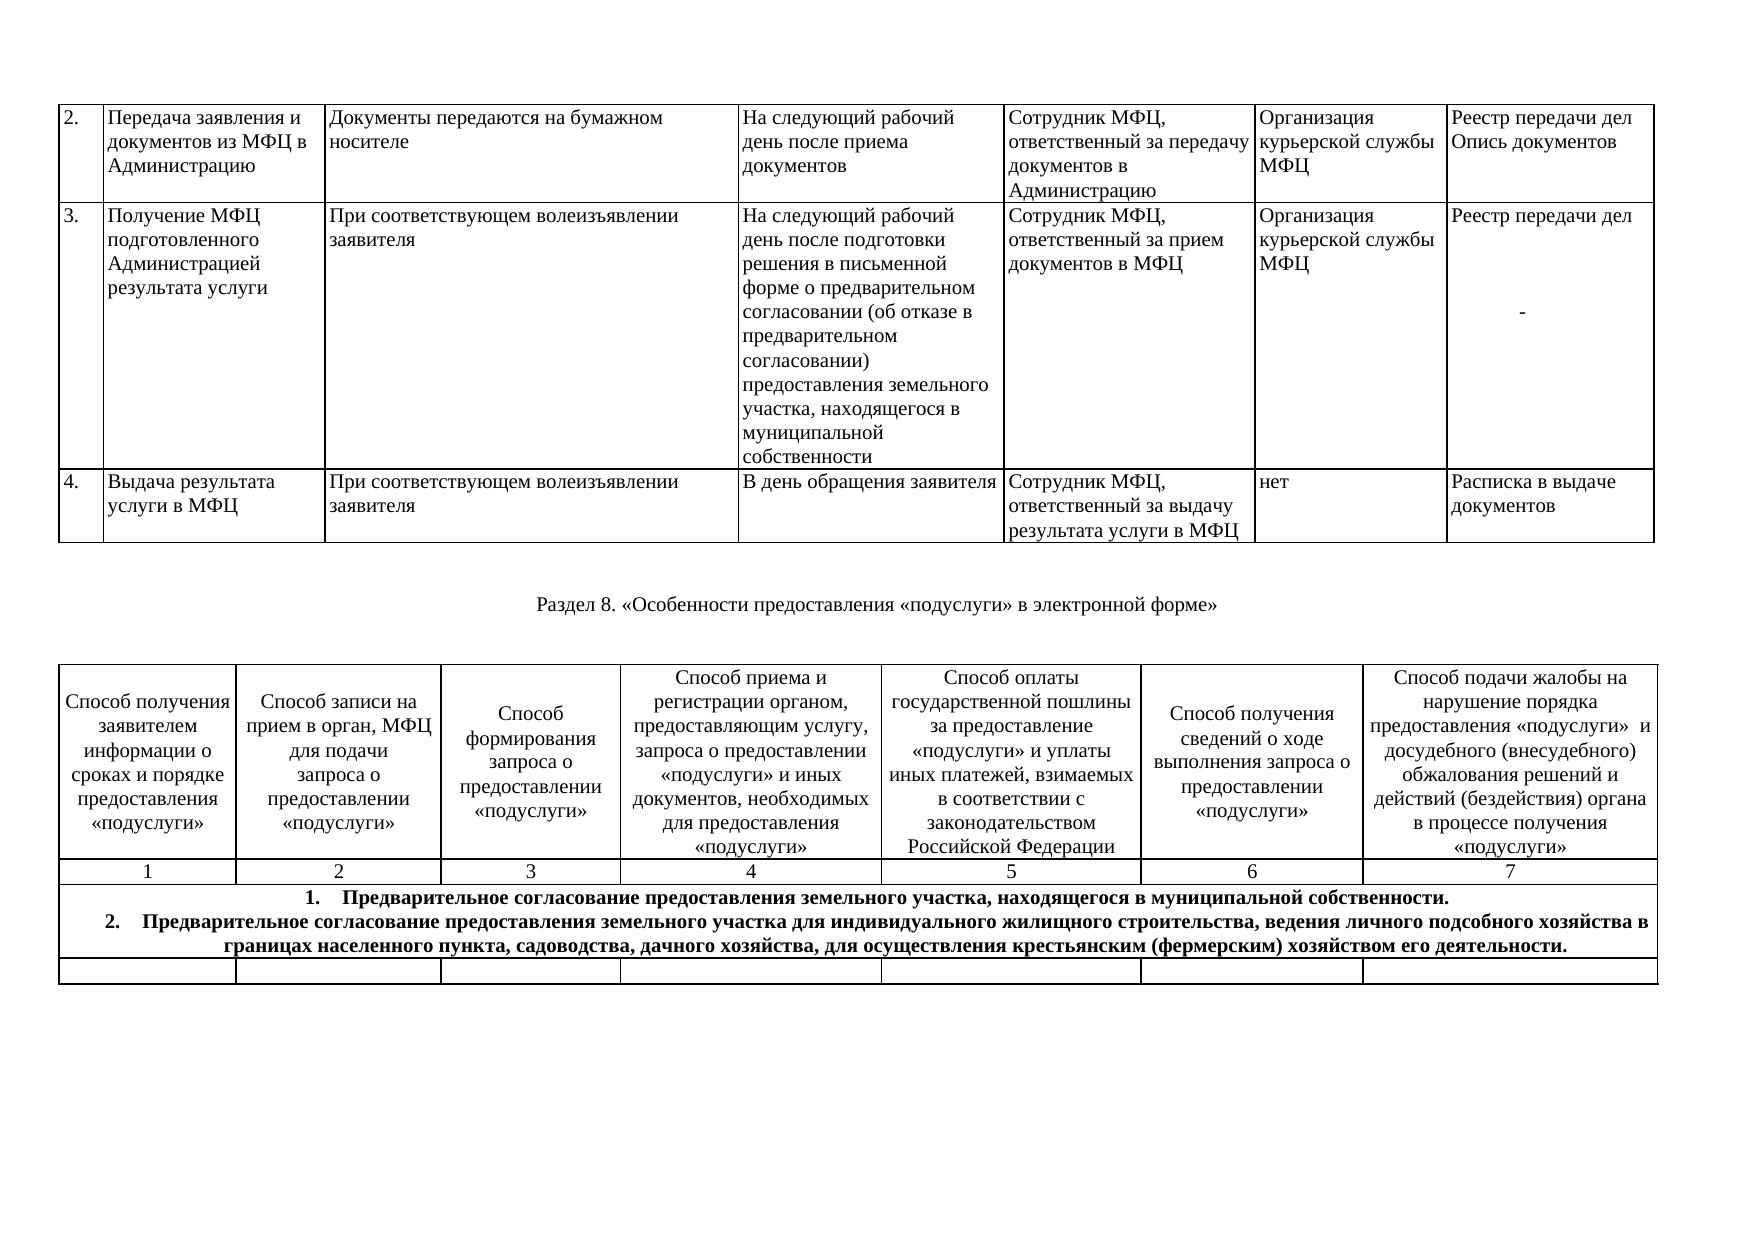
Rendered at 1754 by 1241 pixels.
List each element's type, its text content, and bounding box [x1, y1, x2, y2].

table_cell При соответствующем волеизъявлении заявителя [326, 470, 738, 542]
table_cell 4. [60, 470, 103, 542]
table_cell 2 [237, 860, 440, 883]
table_cell Выдача результата услуги в МФЦ [104, 470, 324, 542]
table_cell Сотрудник МФЦ, ответственный за передачу документов в Администрацию [1005, 105, 1254, 202]
table_cell нет [1256, 470, 1446, 542]
table_cell 6 [1142, 860, 1362, 883]
table_cell [1364, 959, 1657, 983]
table_cell На следующий рабочий день после приема документов [739, 105, 1003, 202]
table_header Способ приема и регистрации органом, предоставляющим услугу, запроса о предоставлении «подуслуги» и иных документов, необходимых для предоставления «подуслуги» [621, 665, 881, 858]
table_header Способ оплаты государственной пошлины за предоставление «подуслуги» и уплаты иных платежей, взимаемых в соответствии с законодательством Российской Федерации [882, 665, 1140, 858]
table_cell [621, 959, 881, 983]
table_cell В день обращения заявителя [739, 470, 1003, 542]
table_cell 5 [882, 860, 1140, 883]
table_header Способ подачи жалобы на нарушение порядка предоставления «подуслуги» и досудебного (внесудебного) обжалования решений и действий (бездействия) органа в процессе получения «подуслуги» [1364, 665, 1657, 858]
table_cell [1142, 959, 1362, 983]
table_cell Реестр передачи дел Опись документов [1448, 105, 1653, 202]
table_cell 4 [621, 860, 881, 883]
table_cell Сотрудник МФЦ, ответственный за прием документов в МФЦ [1005, 203, 1254, 468]
table_cell [882, 959, 1140, 983]
table_cell Документы передаются на бумажном носителе [326, 105, 738, 202]
table_cell 7 [1364, 860, 1657, 883]
table_header Способ записи на прием в орган, МФЦ для подачи запроса о предоставлении «подуслуги» [237, 665, 440, 858]
table_cell 3. [60, 203, 103, 468]
table_cell [60, 959, 235, 983]
table_cell Передача заявления и документов из МФЦ в Администрацию [104, 105, 324, 202]
table_cell 1 [60, 860, 235, 883]
table_header Способ формирования запроса о предоставлении «подуслуги» [442, 665, 620, 858]
table_header Способ получения заявителем информации о сроках и порядке предоставления «подуслуги» [60, 665, 235, 858]
table_cell [442, 959, 620, 983]
text Раздел 8. «Особенности предоставления «подуслуги» в электронной форме» [59, 592, 1695, 616]
table_cell На следующий рабочий день после подготовки решения в письменной форме о предварительном согласовании (об отказе в предварительном согласовании) предоставления земельного участка, находящегося в муниципальной собственности [739, 203, 1003, 468]
table_cell 2. [60, 105, 103, 202]
table_cell При соответствующем волеизъявлении заявителя [326, 203, 738, 468]
table_cell Предварительное согласование предоставления земельного участка, находящегося в муниципальной собственности. Предварительное согласование предоставления земельного участка для индивидуального жилищного строительства, ведения личного подсобного хозяйства в границах населенного пункта, садоводства, дачного хозяйства, для осуществления крестьянским (фермерским) хозяйством его деятельности. [60, 885, 1657, 957]
table_cell Реестр передачи дел - [1448, 203, 1653, 468]
table_cell 3 [442, 860, 620, 883]
table_cell [237, 959, 440, 983]
table_header Способ получения сведений о ходе выполнения запроса о предоставлении «подуслуги» [1142, 665, 1362, 858]
table_cell Организация курьерской службы МФЦ [1256, 203, 1446, 468]
table_cell Расписка в выдаче документов [1448, 470, 1653, 542]
table_cell Получение МФЦ подготовленного Администрацией результата услуги [104, 203, 324, 468]
table_cell Сотрудник МФЦ, ответственный за выдачу результата услуги в МФЦ [1005, 470, 1254, 542]
table_cell Организация курьерской службы МФЦ [1256, 105, 1446, 202]
